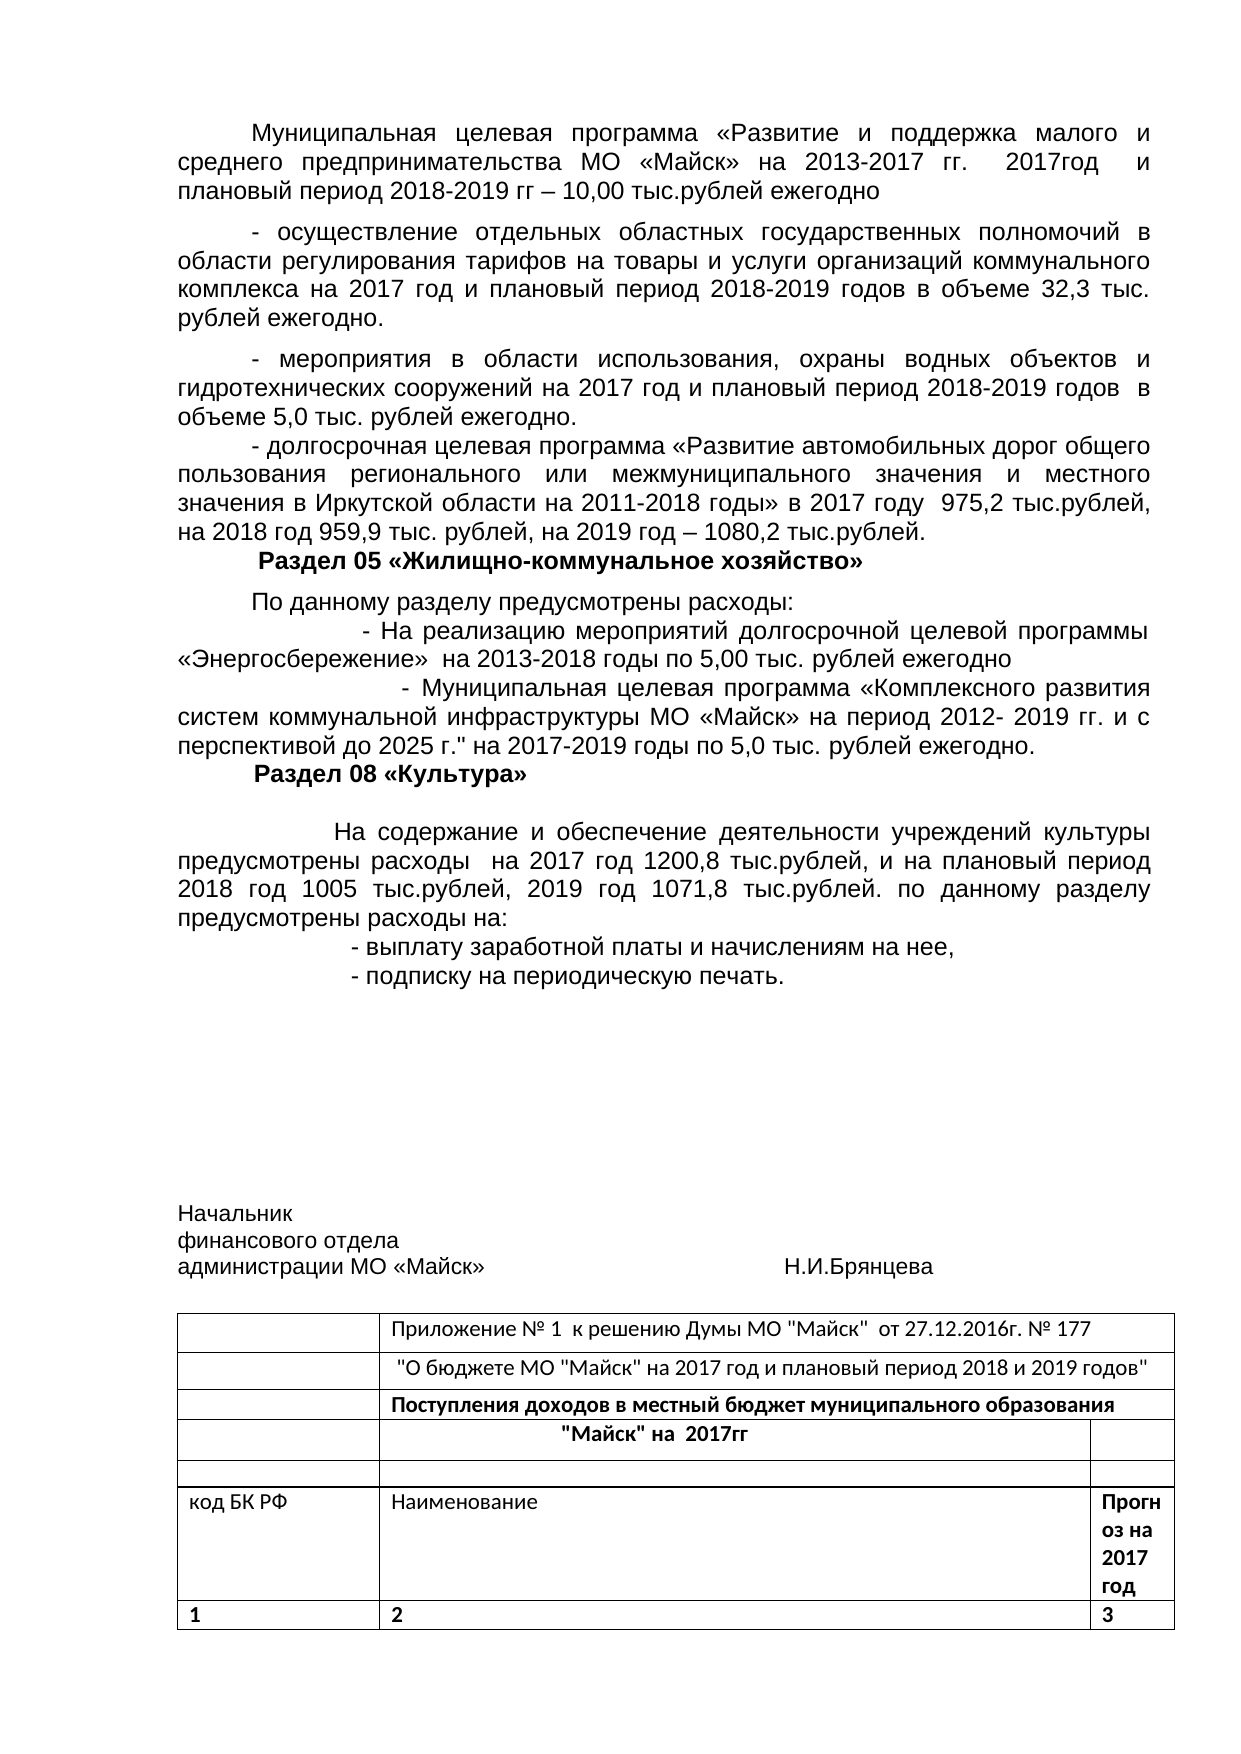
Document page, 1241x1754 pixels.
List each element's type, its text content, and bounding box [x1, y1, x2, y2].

text администрации МО «Майск» Н.И.Брянцева [177, 1253, 1152, 1279]
table_cell [1091, 1461, 1174, 1486]
text - На реализацию мероприятий долгосрочной целевой программы «Энергосбережение» на 2013-2018 годы по 5,00 тыс. рублей ежегодно [177, 616, 1152, 673]
text На содержание и обеспечение деятельности учреждений культуры предусмотрены расходы на 2017 год 1200,8 тыс.рублей, и на плановый период 2018 год 1005 тыс.рублей, 2019 год 1071,8 тыс.рублей. по данному разделу предусмотрены расходы на: [177, 817, 1152, 932]
table_cell [178, 1353, 379, 1389]
table_cell "О бюджете МО "Майск" на 2017 год и плановый период 2018 и 2019 годов" [380, 1353, 1174, 1389]
text Муниципальная целевая программа «Развитие и поддержка малого и среднего предпринимательства МО «Майск» на 2013-2017 гг. 2017год и плановый период 2018-2019 гг – 10,00 тыс.рублей ежегодно [177, 118, 1152, 204]
text - подписку на периодическую печать. [177, 961, 1152, 989]
text - Муниципальная целевая программа «Комплексного развития систем коммунальной инфраструктуры МО «Майск» на период 2012- 2019 гг. и с перспективой до 2025 г." на 2017-2019 годы по 5,0 тыс. рублей ежегодно. [177, 673, 1152, 759]
table_cell 3 [1091, 1601, 1174, 1629]
table_cell [380, 1461, 1090, 1486]
table_cell код БК РФ [178, 1488, 379, 1599]
table_cell [178, 1461, 379, 1486]
table_cell Поступления доходов в местный бюджет муниципального образования [380, 1390, 1174, 1418]
text - долгосрочная целевая программа «Развитие автомобильных дорог общего пользования регионального или межмуниципального значения и местного значения в Иркутской области на 2011-2018 годы» в 2017 году 975,2 тыс.рублей, на 2018 год 959,9 тыс. рублей, на 2019 год – 1080,2 тыс.рублей. [177, 431, 1152, 546]
text Раздел 08 «Культура» [177, 759, 1152, 788]
table_header [178, 1314, 379, 1352]
text - мероприятия в области использования, охраны водных объектов и гидротехнических сооружений на 2017 год и плановый период 2018-2019 годов в объеме 5,0 тыс. рублей ежегодно. [177, 344, 1152, 431]
table_cell 1 [178, 1601, 379, 1629]
text финансового отдела [177, 1227, 1152, 1253]
text Раздел 05 «Жилищно-коммунальное хозяйство» [177, 546, 1152, 574]
table_cell [178, 1390, 379, 1418]
text - осуществление отдельных областных государственных полномочий в области регулирования тарифов на товары и услуги организаций коммунального комплекса на 2017 год и плановый период 2018-2019 годов в объеме 32,3 тыс. рублей ежегодно. [177, 217, 1152, 332]
text - выплату заработной платы и начислениям на нее, [177, 932, 1152, 961]
table_cell Прогноз на 2017 год [1091, 1488, 1174, 1599]
table_cell [1091, 1420, 1174, 1460]
text Начальник [177, 1200, 1152, 1227]
text По данному разделу предусмотрены расходы: [177, 587, 1152, 616]
table_cell "Майск" на 2017гг [380, 1420, 1090, 1460]
table_cell [178, 1420, 379, 1460]
table_cell 2 [380, 1601, 1090, 1629]
table_cell Наименование [380, 1488, 1090, 1599]
table_header Приложение № 1 к решению Думы МО "Майск" от 27.12.2016г. № 177 [380, 1314, 1174, 1352]
